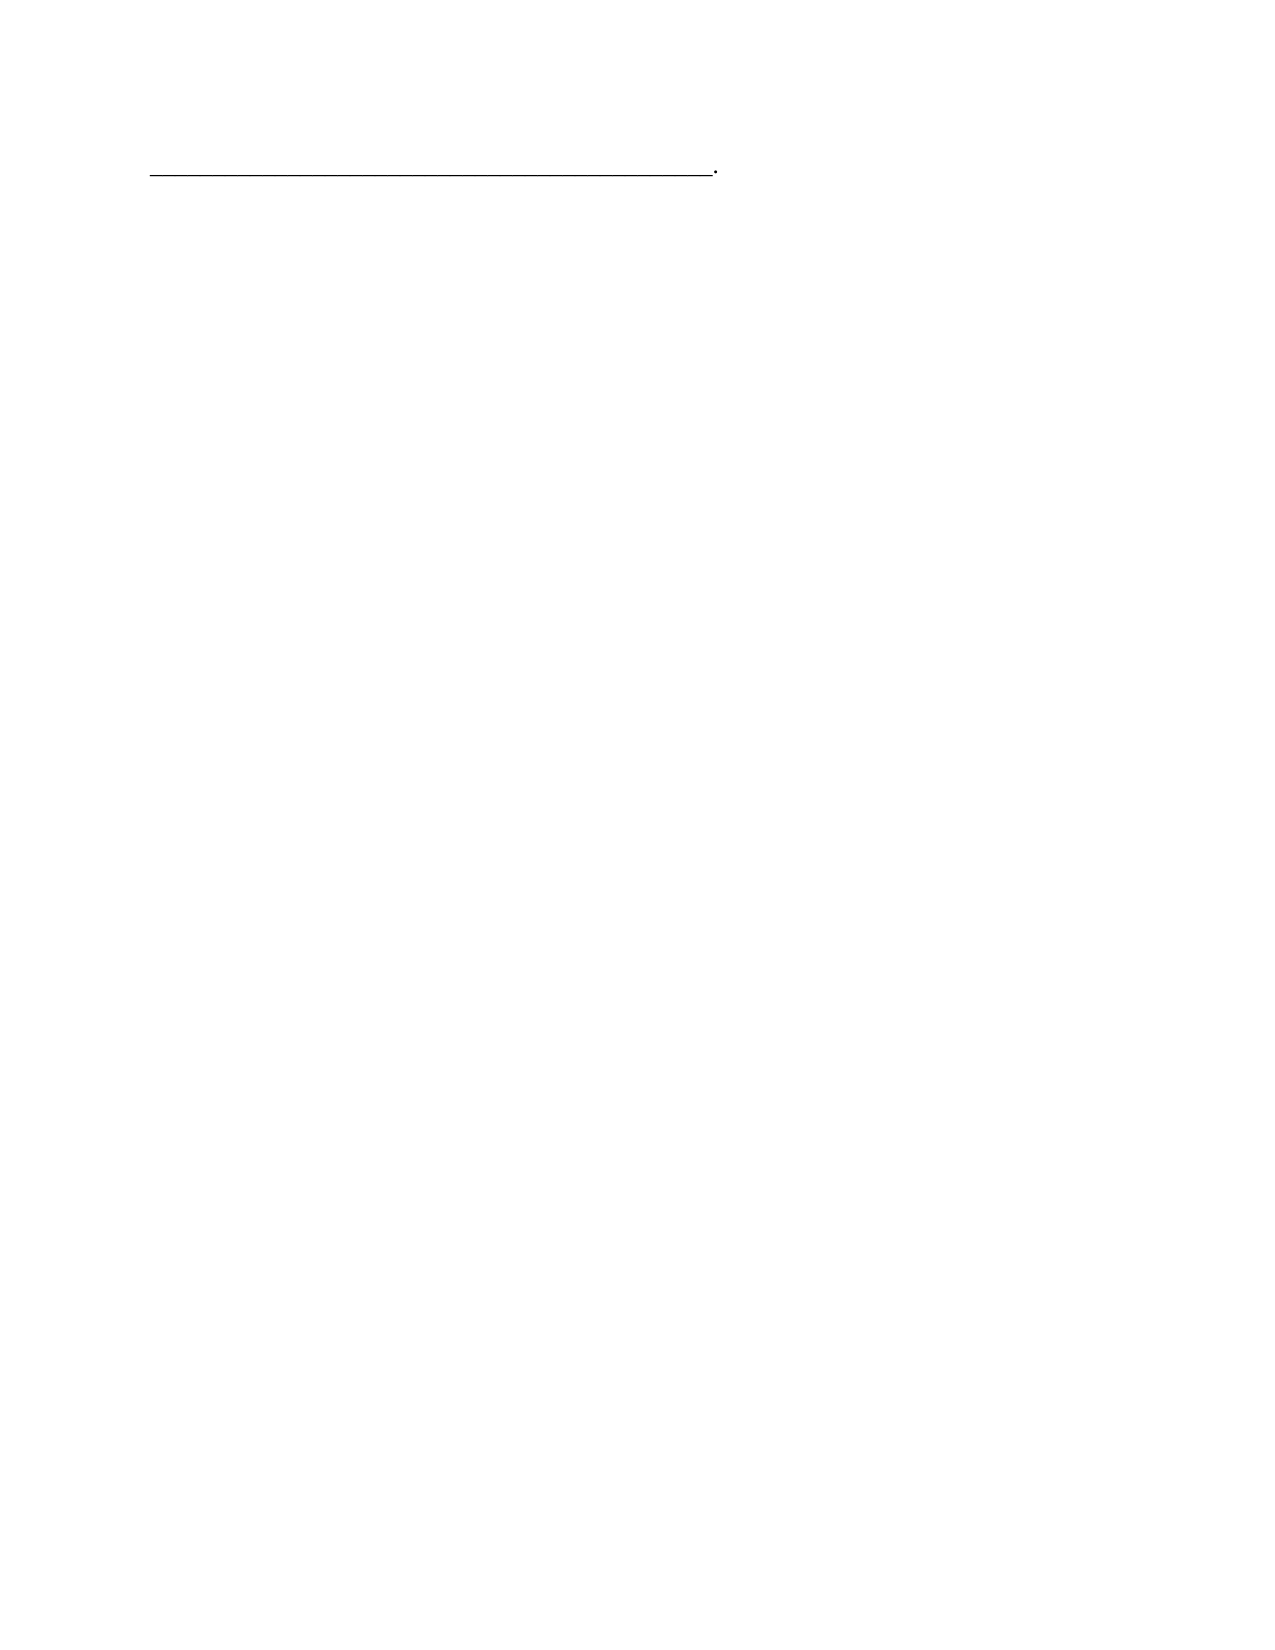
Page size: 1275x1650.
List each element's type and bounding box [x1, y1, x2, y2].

text [150, 150, 1125, 179]
